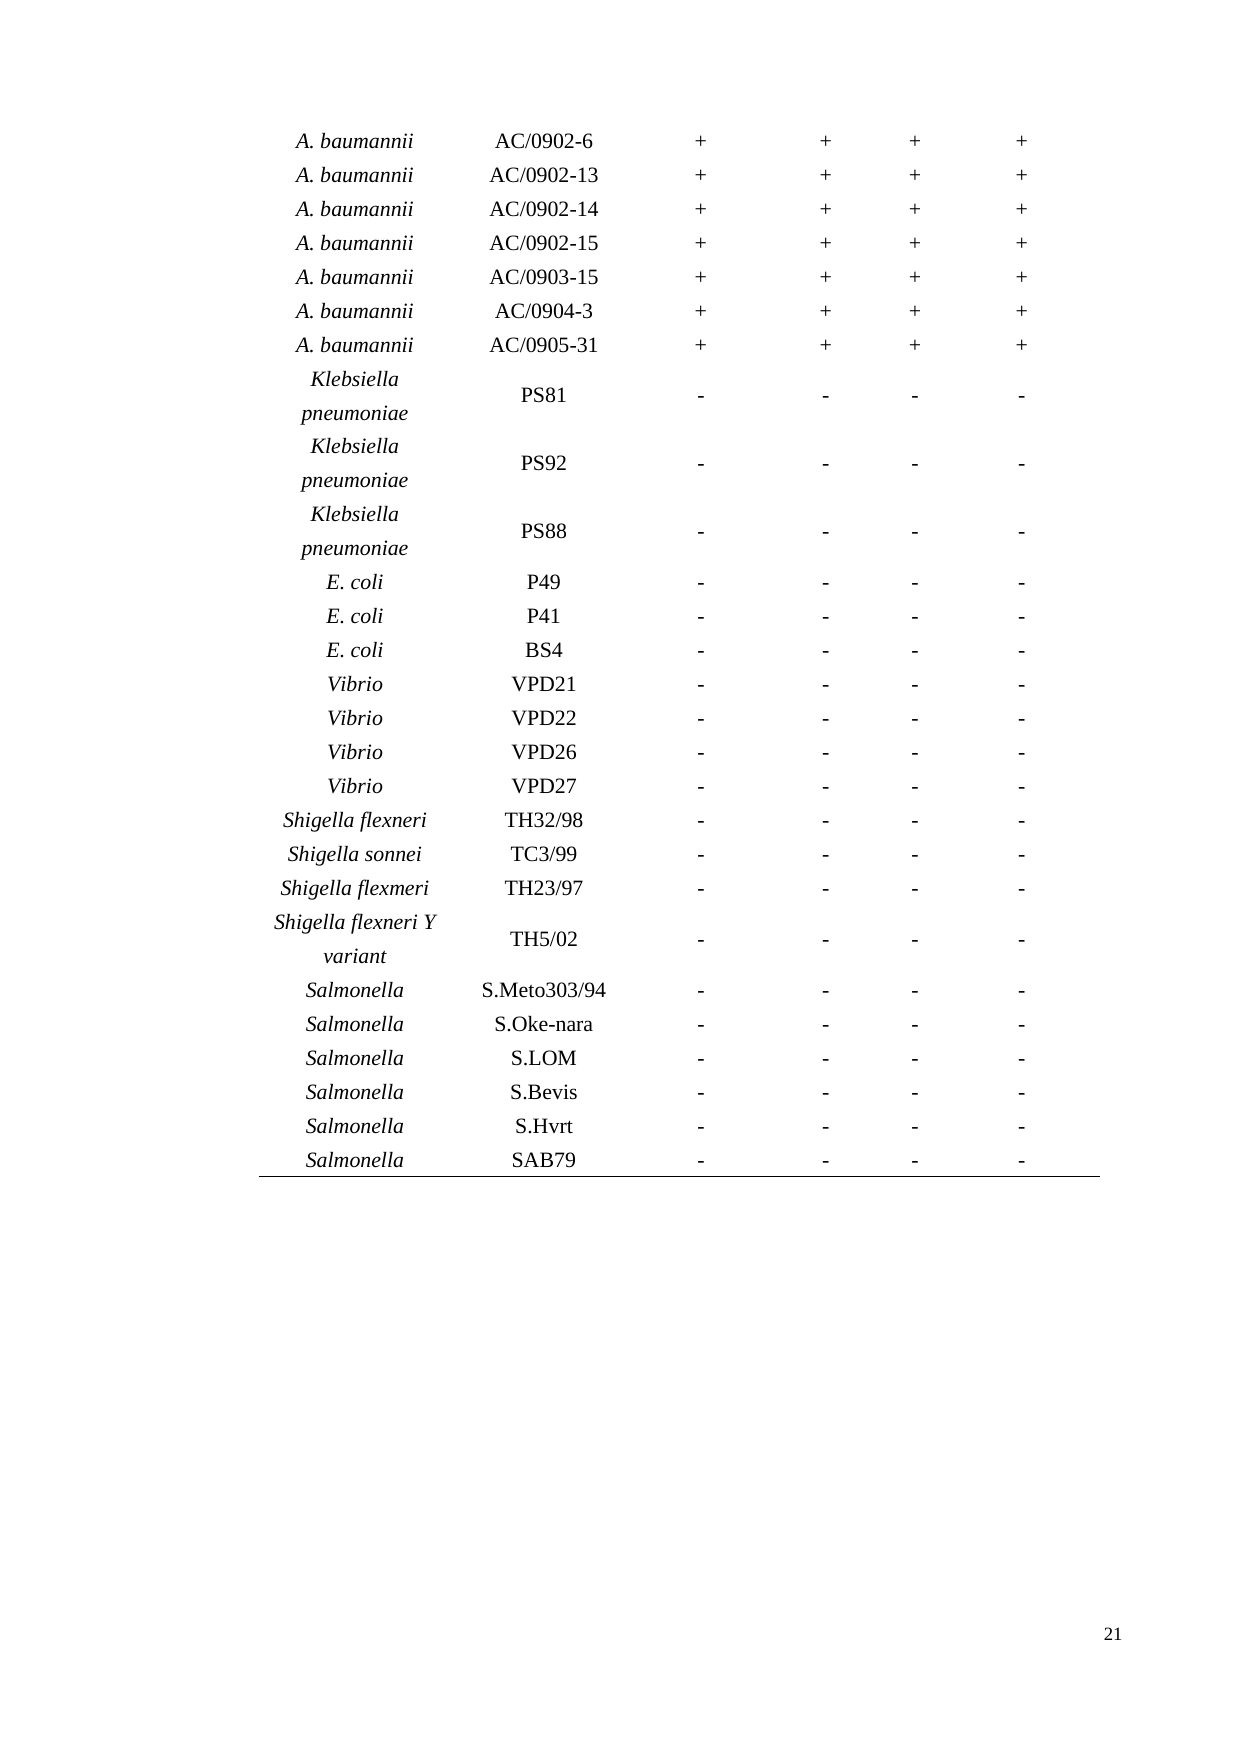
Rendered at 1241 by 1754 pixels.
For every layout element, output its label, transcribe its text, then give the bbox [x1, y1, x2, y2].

table_cell - [886, 1074, 943, 1108]
table_cell - [943, 701, 1100, 735]
table_cell AC/0902-15 [451, 225, 636, 259]
table_cell + [943, 158, 1100, 191]
table_cell - [943, 735, 1100, 769]
table_cell + [943, 124, 1100, 157]
table_cell - [636, 1006, 765, 1040]
table_cell + [636, 259, 765, 293]
table_cell Vibrio [259, 769, 451, 803]
table_cell - [765, 667, 886, 701]
table_cell A. baumannii [259, 327, 451, 361]
table_cell - [943, 1142, 1100, 1176]
table_cell - [765, 803, 886, 837]
table_cell TH32/98 [451, 803, 636, 837]
table_cell - [943, 565, 1100, 599]
table_cell - [943, 667, 1100, 701]
table_cell - [886, 1142, 943, 1176]
table_cell - [636, 361, 765, 429]
table_cell - [765, 361, 886, 429]
table_cell - [765, 1040, 886, 1074]
table_cell + [636, 191, 765, 225]
table_cell - [886, 497, 943, 565]
table_cell + [765, 293, 886, 327]
table_cell AC/0902-14 [451, 191, 636, 225]
table_cell + [765, 327, 886, 361]
table_cell - [765, 1108, 886, 1142]
table_cell Shigella flexneri Y variant [259, 905, 451, 972]
table_cell A. baumannii [259, 191, 451, 225]
table_cell - [765, 497, 886, 565]
table_cell + [886, 327, 943, 361]
table_cell - [943, 837, 1100, 871]
table_cell PS81 [451, 361, 636, 429]
table_cell - [636, 803, 765, 837]
table_cell - [886, 1006, 943, 1040]
table_cell S.Bevis [451, 1074, 636, 1108]
table_cell + [886, 124, 943, 157]
table_cell - [886, 735, 943, 769]
table_cell Klebsiella pneumoniae [259, 361, 451, 429]
table_cell + [765, 259, 886, 293]
table_cell - [886, 701, 943, 735]
table_cell - [765, 837, 886, 871]
table_cell A. baumannii [259, 124, 451, 157]
table_cell + [943, 225, 1100, 259]
table_cell - [636, 1074, 765, 1108]
table_cell VPD26 [451, 735, 636, 769]
table_cell A. baumannii [259, 158, 451, 191]
table_cell - [636, 1040, 765, 1074]
table_cell A. baumannii [259, 225, 451, 259]
table_cell Salmonella [259, 973, 451, 1006]
table_cell - [943, 1040, 1100, 1074]
table_cell - [765, 1006, 886, 1040]
table_cell + [943, 259, 1100, 293]
table_cell + [636, 225, 765, 259]
table_cell - [636, 735, 765, 769]
table_cell - [765, 633, 886, 667]
table_cell Shigella flexmeri [259, 871, 451, 904]
table_cell - [943, 497, 1100, 565]
table_cell VPD27 [451, 769, 636, 803]
table_cell - [943, 429, 1100, 497]
table_cell - [636, 633, 765, 667]
table_cell A. baumannii [259, 259, 451, 293]
table_cell - [886, 667, 943, 701]
table_cell - [765, 905, 886, 972]
table_cell Salmonella [259, 1074, 451, 1108]
table_cell - [636, 871, 765, 904]
table_cell TH5/02 [451, 905, 636, 972]
table_cell VPD21 [451, 667, 636, 701]
table_cell - [636, 837, 765, 871]
table_cell S.Oke-nara [451, 1006, 636, 1040]
table_cell S.Meto303/94 [451, 973, 636, 1006]
table_cell + [886, 158, 943, 191]
table_cell Shigella flexneri [259, 803, 451, 837]
table_cell Vibrio [259, 701, 451, 735]
table_cell Salmonella [259, 1006, 451, 1040]
table_cell Klebsiella pneumoniae [259, 497, 451, 565]
table_cell P49 [451, 565, 636, 599]
table_cell - [636, 429, 765, 497]
table_cell - [886, 1108, 943, 1142]
table_cell + [765, 225, 886, 259]
table_cell Salmonella [259, 1108, 451, 1142]
table_cell PS88 [451, 497, 636, 565]
table_cell + [943, 191, 1100, 225]
table_cell - [636, 701, 765, 735]
table_cell - [636, 973, 765, 1006]
table_cell + [636, 124, 765, 157]
table_cell - [886, 803, 943, 837]
table_cell - [886, 429, 943, 497]
table_cell A. baumannii [259, 293, 451, 327]
table_cell PS92 [451, 429, 636, 497]
table_cell + [886, 225, 943, 259]
table_cell - [943, 973, 1100, 1006]
table_cell Klebsiella pneumoniae [259, 429, 451, 497]
table_cell AC/0902-13 [451, 158, 636, 191]
table_cell - [636, 1142, 765, 1176]
table_cell - [765, 599, 886, 633]
table_cell - [636, 599, 765, 633]
table_cell AC/0902-6 [451, 124, 636, 157]
table_cell - [886, 769, 943, 803]
table_cell - [636, 905, 765, 972]
table_cell - [765, 1074, 886, 1108]
table_cell - [636, 667, 765, 701]
table_cell E. coli [259, 633, 451, 667]
table_cell - [765, 429, 886, 497]
table_cell - [765, 735, 886, 769]
table_cell AC/0903-15 [451, 259, 636, 293]
table_cell - [943, 633, 1100, 667]
table_cell TC3/99 [451, 837, 636, 871]
table_cell AC/0905-31 [451, 327, 636, 361]
table_cell + [636, 158, 765, 191]
table_cell - [886, 871, 943, 904]
table_cell - [765, 973, 886, 1006]
table_cell - [943, 599, 1100, 633]
table_cell - [636, 769, 765, 803]
table_cell - [886, 973, 943, 1006]
table_cell Vibrio [259, 735, 451, 769]
table_cell AC/0904-3 [451, 293, 636, 327]
table_cell E. coli [259, 599, 451, 633]
table_cell - [765, 769, 886, 803]
table_cell + [765, 191, 886, 225]
table_cell P41 [451, 599, 636, 633]
table_cell BS4 [451, 633, 636, 667]
table_cell Salmonella [259, 1142, 451, 1176]
table_cell - [636, 497, 765, 565]
table_cell - [943, 803, 1100, 837]
table_cell + [943, 327, 1100, 361]
table_cell Salmonella [259, 1040, 451, 1074]
table_cell + [886, 191, 943, 225]
table_cell S.LOM [451, 1040, 636, 1074]
table_cell - [765, 565, 886, 599]
table_cell TH23/97 [451, 871, 636, 904]
table_cell SAB79 [451, 1142, 636, 1176]
table_cell - [765, 871, 886, 904]
table_cell Shigella sonnei [259, 837, 451, 871]
table_cell - [886, 565, 943, 599]
table_cell VPD22 [451, 701, 636, 735]
table_cell S.Hvrt [451, 1108, 636, 1142]
table_cell - [943, 361, 1100, 429]
table_cell + [886, 259, 943, 293]
table_cell - [636, 1108, 765, 1142]
table_cell + [636, 293, 765, 327]
table_cell - [765, 1142, 886, 1176]
table_cell - [886, 599, 943, 633]
table_cell - [943, 905, 1100, 972]
table_cell - [943, 1074, 1100, 1108]
table_cell + [765, 158, 886, 191]
table_cell - [943, 1108, 1100, 1142]
table_cell - [943, 871, 1100, 904]
table_cell - [943, 1006, 1100, 1040]
table_cell - [765, 701, 886, 735]
table_cell E. coli [259, 565, 451, 599]
table_cell - [886, 837, 943, 871]
table_cell - [943, 769, 1100, 803]
table_cell - [886, 905, 943, 972]
table_cell + [943, 293, 1100, 327]
table_cell + [886, 293, 943, 327]
table_cell - [886, 1040, 943, 1074]
table_cell + [765, 124, 886, 157]
table_cell + [636, 327, 765, 361]
table_cell Vibrio [259, 667, 451, 701]
table_cell - [886, 633, 943, 667]
table_cell - [886, 361, 943, 429]
table_cell - [636, 565, 765, 599]
